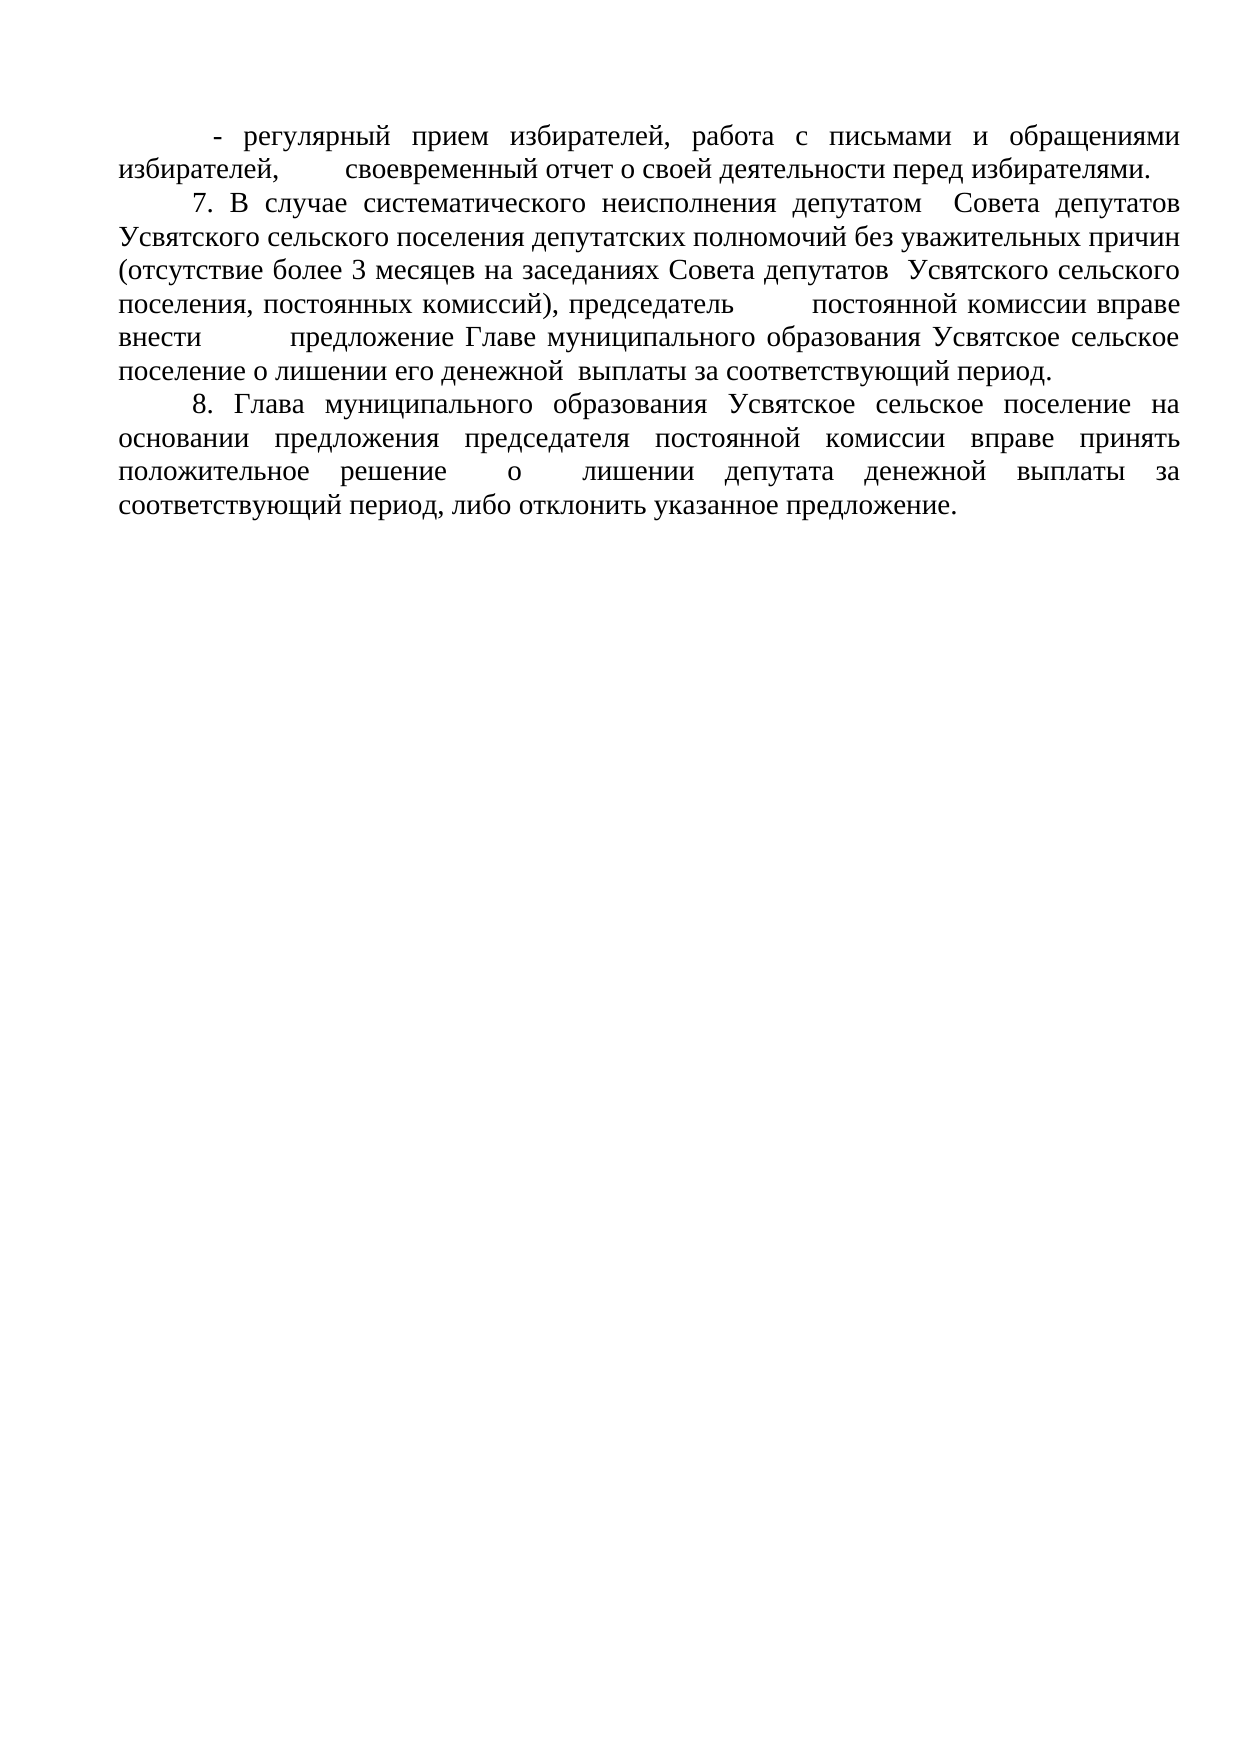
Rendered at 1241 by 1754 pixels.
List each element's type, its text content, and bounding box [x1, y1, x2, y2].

text - регулярный прием избирателей, работа с письмами и обращениями избирателей, своевременный отчет о своей деятельности перед избирателями. [118, 118, 1181, 185]
text 8. Глава муниципального образования Усвятское сельское поселение на основании предложения председателя постоянной комиссии вправе принять положительное решение о лишении депутата денежной выплаты за соответствующий период, либо отклонить указанное предложение. [118, 386, 1181, 521]
text 7. В случае систематического неисполнения депутатом Совета депутатов Усвятского сельского поселения депутатских полномочий без уважительных причин (отсутствие более 3 месяцев на заседаниях Совета депутатов Усвятского сельского поселения, постоянных комиссий), председатель постоянной комиссии вправе внести предложение Главе муниципального образования Усвятское сельское поселение о лишении его денежной выплаты за соответствующий период. [118, 185, 1181, 386]
